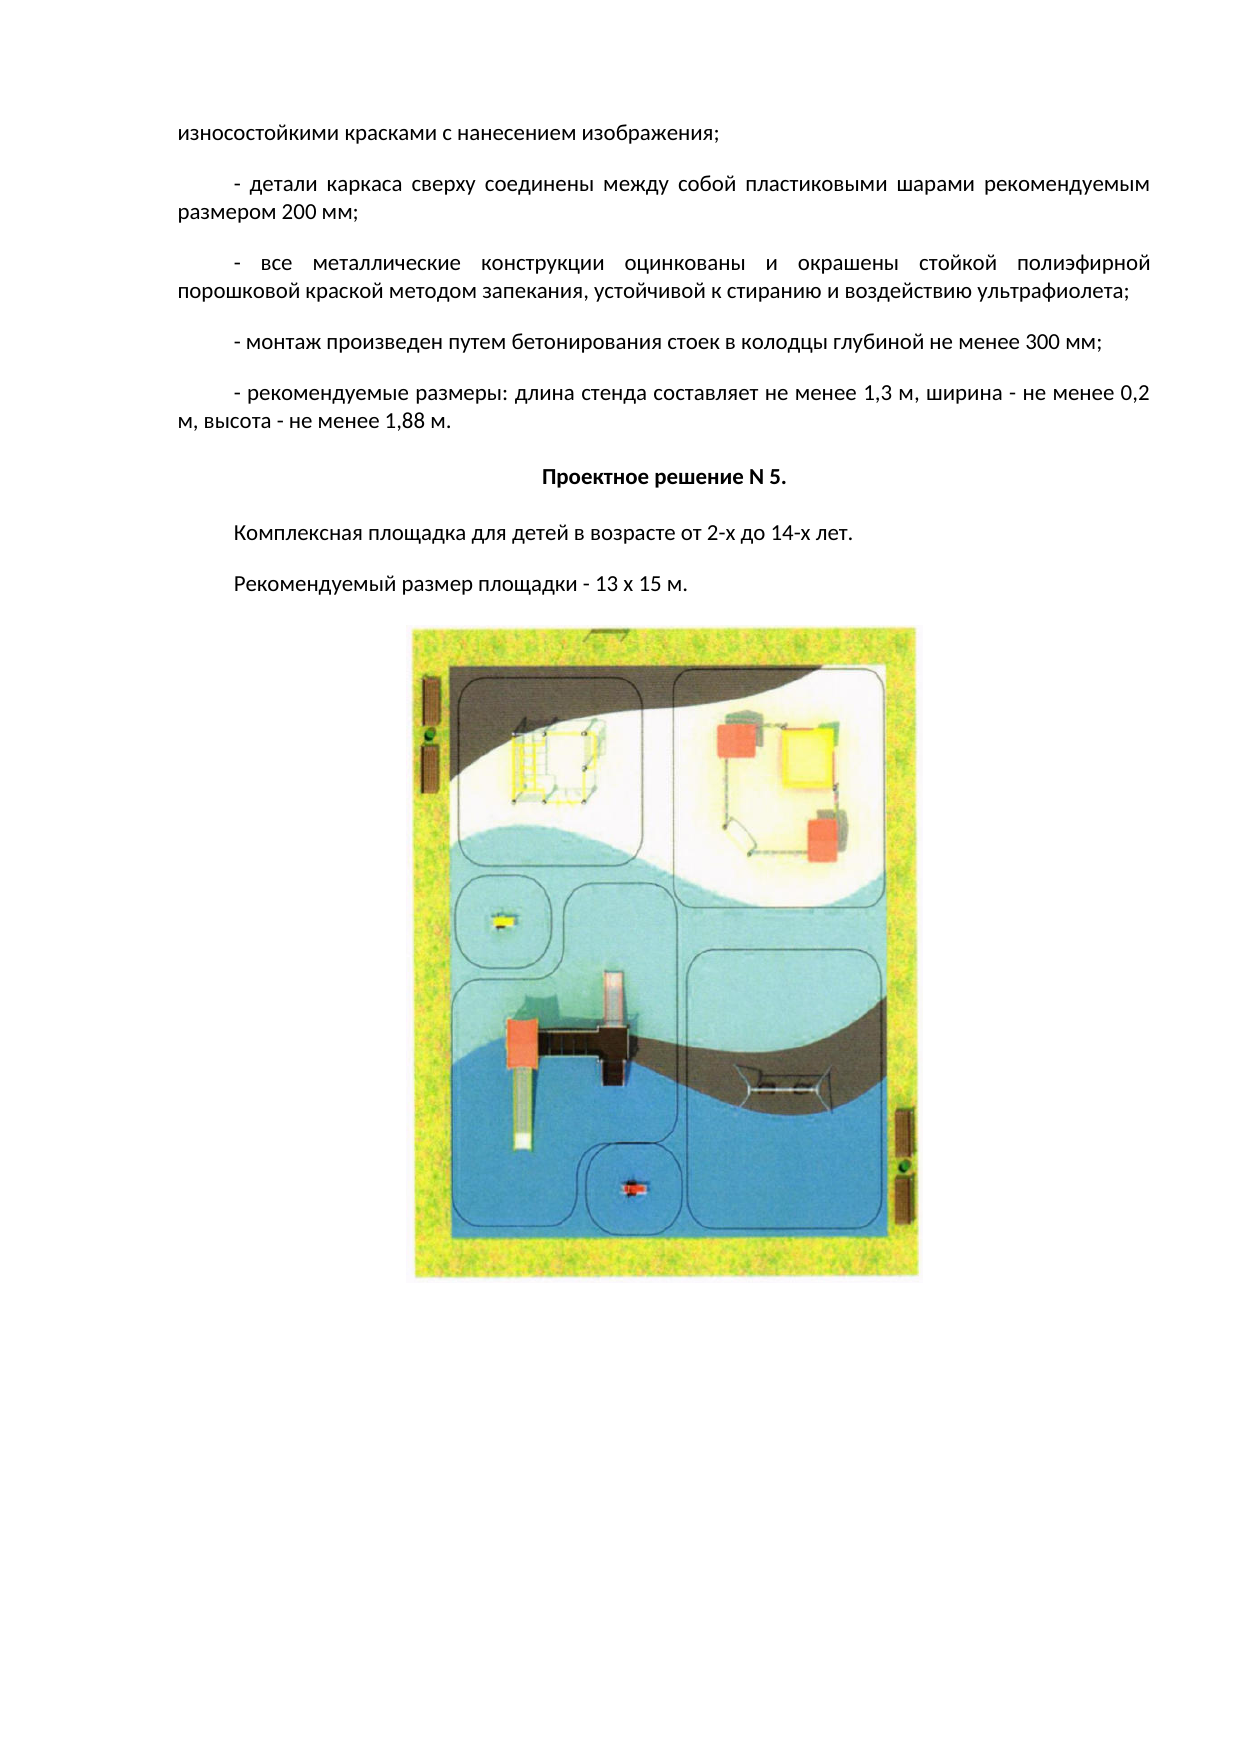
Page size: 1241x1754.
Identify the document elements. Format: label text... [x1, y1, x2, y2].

text - все металлические конструкции оцинкованы и окрашены стойкой полиэфирной порошковой краской методом запекания, устойчивой к стиранию и воздействию ультрафиолета; [177, 248, 1152, 304]
title Проектное решение N 5. [177, 462, 1152, 490]
picture [406, 625, 923, 1283]
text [177, 118, 1152, 146]
text - детали каркаса сверху соединены между собой пластиковыми шарами рекомендуемым размером 200 мм; [177, 169, 1152, 225]
text - рекомендуемые размеры: длина стенда составляет не менее 1,3 м, ширина - не менее 0,2 м, высота - не менее 1,88 м. [177, 378, 1152, 434]
text Комплексная площадка для детей в возрасте от 2-х до 14-х лет. [177, 518, 1152, 546]
text - монтаж произведен путем бетонирования стоек в колодцы глубиной не менее 300 мм; [177, 327, 1152, 355]
text Рекомендуемый размер площадки - 13 x 15 м. [177, 569, 1152, 597]
